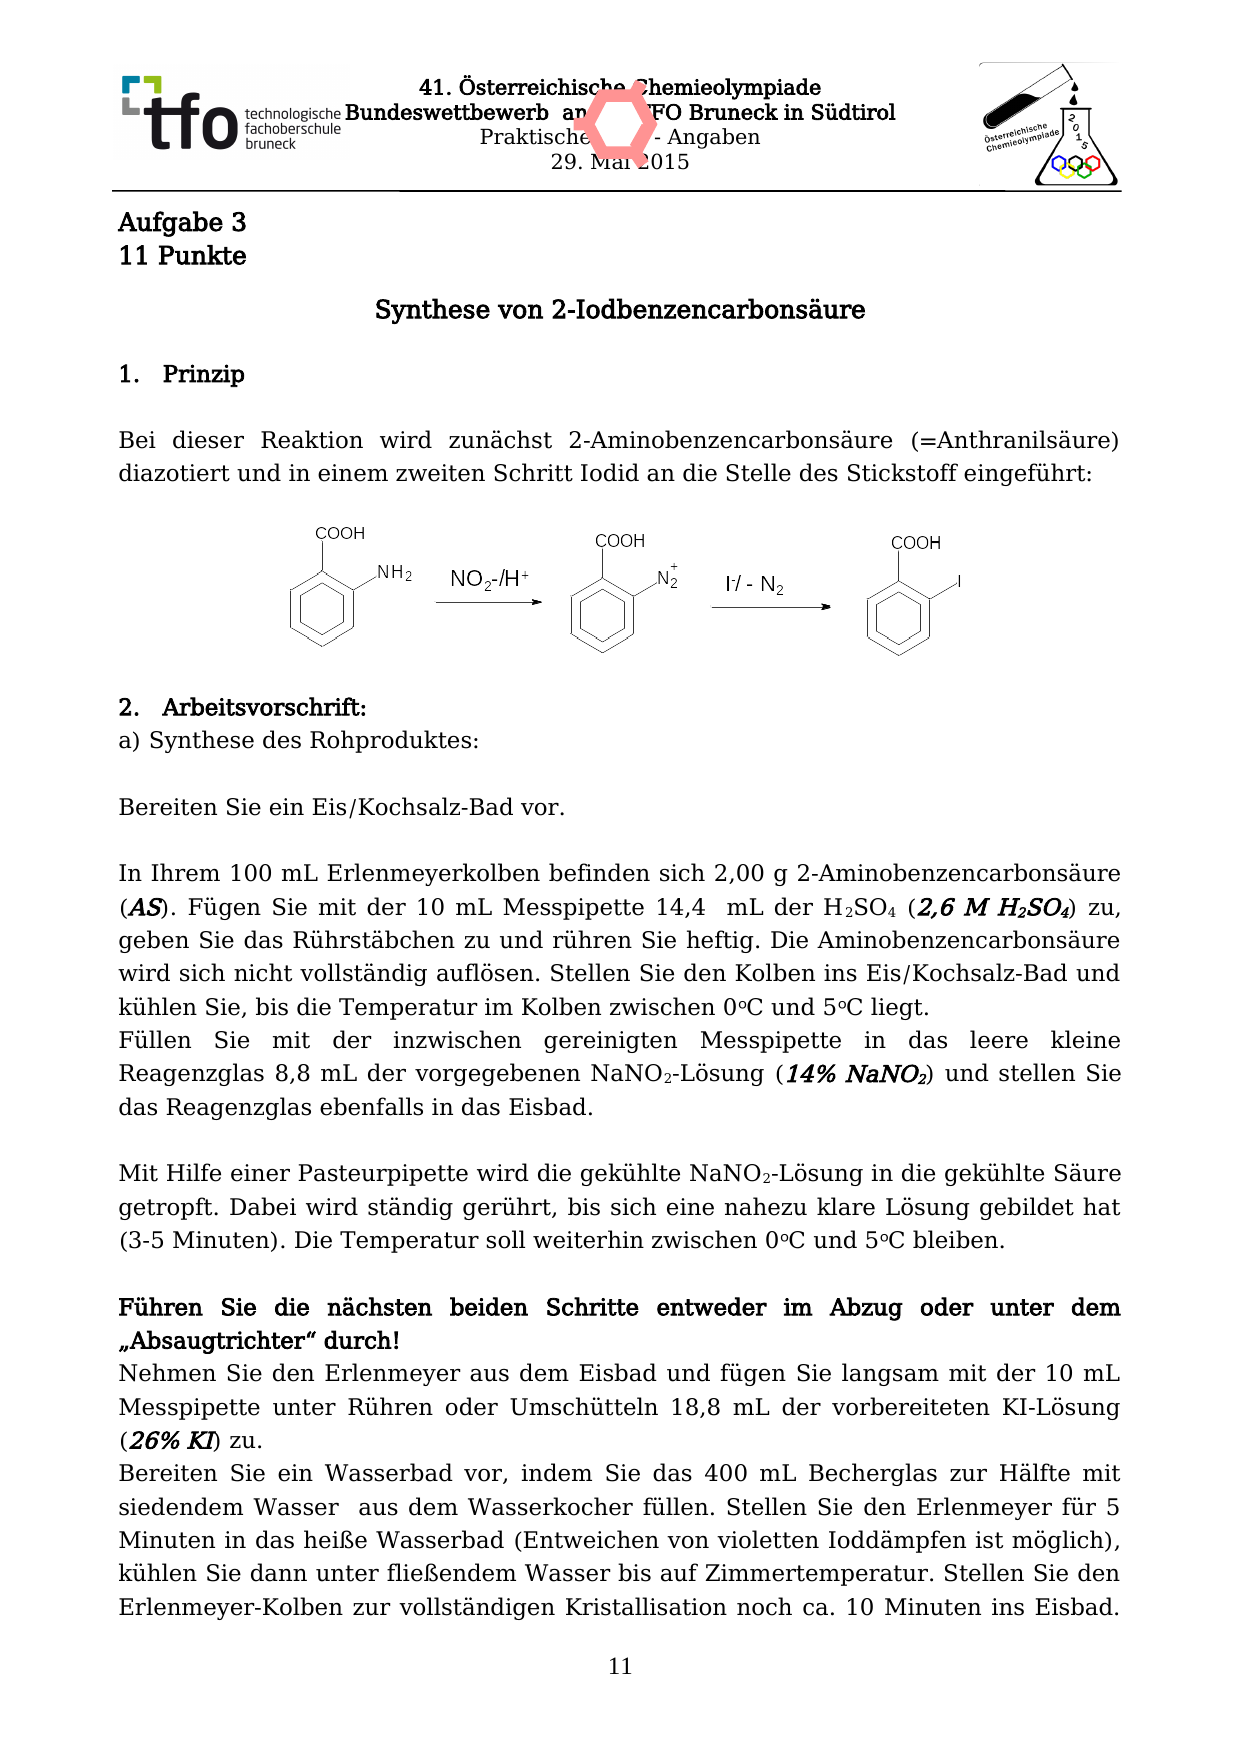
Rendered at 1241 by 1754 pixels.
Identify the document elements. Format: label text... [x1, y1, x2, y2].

text In Ihrem 100 mL Erlenmeyerkolben befinden sich 2,00 g 2-Aminobenzencarbonsäure (AS). Fügen Sie mit der 10 mL Messpipette 14,4 mL der H2SO4 (2,6 M H2SO4) zu, geben Sie das Rührstäbchen zu und rühren Sie heftig. Die Aminobenzencarbonsäure wird sich nicht vollständig auflösen. Stellen Sie den Kolben ins Eis/Kochsalz-Bad und kühlen Sie, bis die Temperatur im Kolben zwischen 0ᵒC und 5ᵒC liegt. [118, 853, 1122, 1020]
text Bei dieser Reaktion wird zunächst 2-Aminobenzencarbonsäure (=Anthranilsäure) diazotiert und in einem zweiten Schritt Iodid an die Stelle des Stickstoff eingeführt: [118, 420, 1122, 487]
text 1. Prinzip [118, 353, 1122, 387]
picture [113, 64, 351, 160]
picture [978, 62, 1120, 185]
text Nehmen Sie den Erlenmeyer aus dem Eisbad und fügen Sie langsam mit der 10 mL Messpipette unter Rühren oder Umschütteln 18,8 mL der vorbereiteten KI-Lösung (26% KI) zu. [118, 1353, 1122, 1453]
text 2. Arbeitsvorschrift: [118, 687, 1122, 720]
text Mit Hilfe einer Pasteurpipette wird die gekühlte NaNO2-Lösung in die gekühlte Säure getropft. Dabei wird ständig gerührt, bis sich eine nahezu klare Lösung gebildet hat (3-5 Minuten). Die Temperatur soll weiterhin zwischen 0ᵒC und 5ᵒC bleiben. [118, 1153, 1122, 1253]
text Synthese von 2-Iodbenzencarbonsäure [118, 293, 1122, 323]
text a) Synthese des Rohproduktes: [118, 720, 1122, 753]
text Aufgabe 3 11 Punkte [118, 203, 1130, 269]
text Bereiten Sie ein Eis/Kochsalz-Bad vor. [118, 787, 1122, 820]
text Führen Sie die nächsten beiden Schritte entweder im Abzug oder unter dem „Absaugtrichter“ durch! [118, 1287, 1122, 1353]
text Füllen Sie mit der inzwischen gereinigten Messpipette in das leere kleine Reagenzglas 8,8 mL der vorgegebenen NaNO2-Lösung (14% NaNO2) und stellen Sie das Reagenzglas ebenfalls in das Eisbad. [118, 1020, 1122, 1120]
